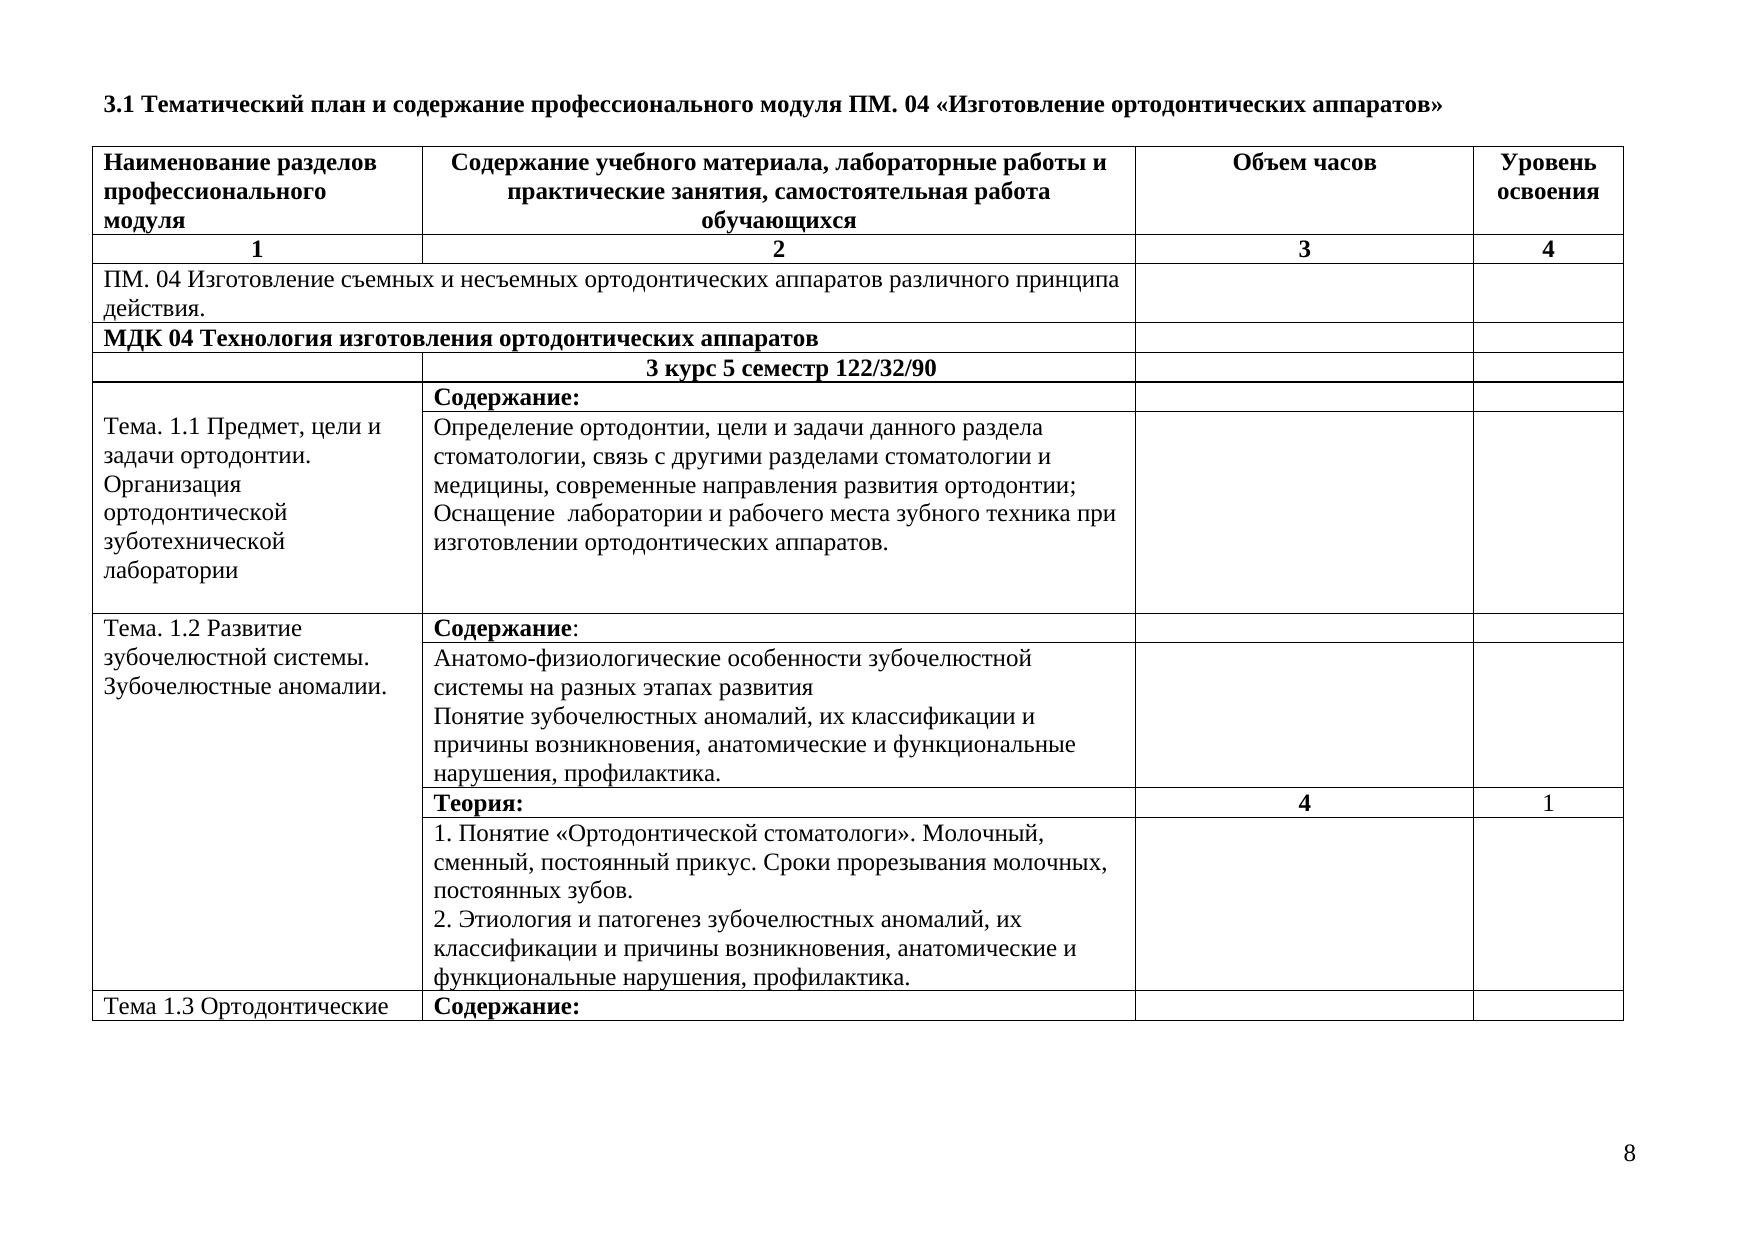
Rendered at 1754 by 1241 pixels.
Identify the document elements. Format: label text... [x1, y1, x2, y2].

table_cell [93, 991, 422, 1020]
table_cell [1136, 323, 1473, 352]
table_cell [1474, 991, 1623, 1020]
table_cell Содержание: [423, 614, 1135, 642]
table_cell [1136, 264, 1473, 322]
table_cell МДК 04 Технология изготовления ортодонтических аппаратов [93, 323, 1135, 352]
table_cell Тема. 1.1 Предмет, цели и задачи ортодонтии. Организация ортодонтической зуботехнической лаборатории [93, 383, 422, 612]
table_cell [1136, 353, 1473, 381]
table_header Уровень освоения [1474, 147, 1623, 233]
table_cell 4 [1474, 235, 1623, 263]
table_cell 3 курс 5 семестр 122/32/90 [423, 353, 1135, 381]
table_header Содержание учебного материала, лабораторные работы и практические занятия, самостоятельная работа обучающихся [423, 147, 1135, 233]
text 3.1 Тематический план и содержание профессионального модуля ПМ. 04 «Изготовление ортодонтических аппаратов» [103, 89, 1636, 117]
table_cell [1136, 818, 1473, 990]
table_cell [1474, 264, 1623, 322]
table_cell [1136, 614, 1473, 642]
table_cell 1 [93, 235, 422, 263]
table_cell [1474, 818, 1623, 990]
table_cell 1. Понятие «Ортодонтической стоматологи». Молочный, сменный, постоянный прикус. Сроки прорезывания молочных, постоянных зубов. 2. Этиология и патогенез зубочелюстных аномалий, их классификации и причины возникновения, анатомические и функциональные нарушения, профилактика. [423, 818, 1135, 990]
table_header Наименование разделов профессионального модуля [93, 147, 422, 233]
table_header Объем часов [1136, 147, 1473, 233]
table_cell 1 [1474, 788, 1623, 817]
table_cell 4 [1136, 788, 1473, 817]
table_cell [1474, 412, 1623, 612]
table_cell [1474, 614, 1623, 642]
table_cell Тема. 1.2 Развитие зубочелюстной системы. Зубочелюстные аномалии. [93, 614, 422, 990]
table_cell [1136, 991, 1473, 1020]
table_cell Содержание: [423, 383, 1135, 411]
table_cell 2 [423, 235, 1135, 263]
table_cell Анатомо-физиологические особенности зубочелюстной системы на разных этапах развития Понятие зубочелюстных аномалий, их классификации и причины возникновения, анатомические и функциональные нарушения, профилактика. [423, 643, 1135, 787]
table_cell [93, 353, 422, 381]
table_cell [1474, 643, 1623, 787]
table_cell [1474, 353, 1623, 381]
table_cell [1474, 323, 1623, 352]
table_cell Определение ортодонтии, цели и задачи данного раздела стоматологии, связь с другими разделами стоматологии и медицины, современные направления развития ортодонтии; Оснащение лаборатории и рабочего места зубного техника при изготовлении ортодонтических аппаратов. [423, 412, 1135, 612]
table_cell 3 [1136, 235, 1473, 263]
table_cell ПМ. 04 Изготовление съемных и несъемных ортодонтических аппаратов различного принципа действия. [93, 264, 1135, 322]
table_cell [1474, 383, 1623, 411]
table_cell Теория: [423, 788, 1135, 817]
table_cell [1136, 643, 1473, 787]
table_cell [1136, 412, 1473, 612]
table_cell [1136, 383, 1473, 411]
table_cell Содержание: [423, 991, 1135, 1020]
